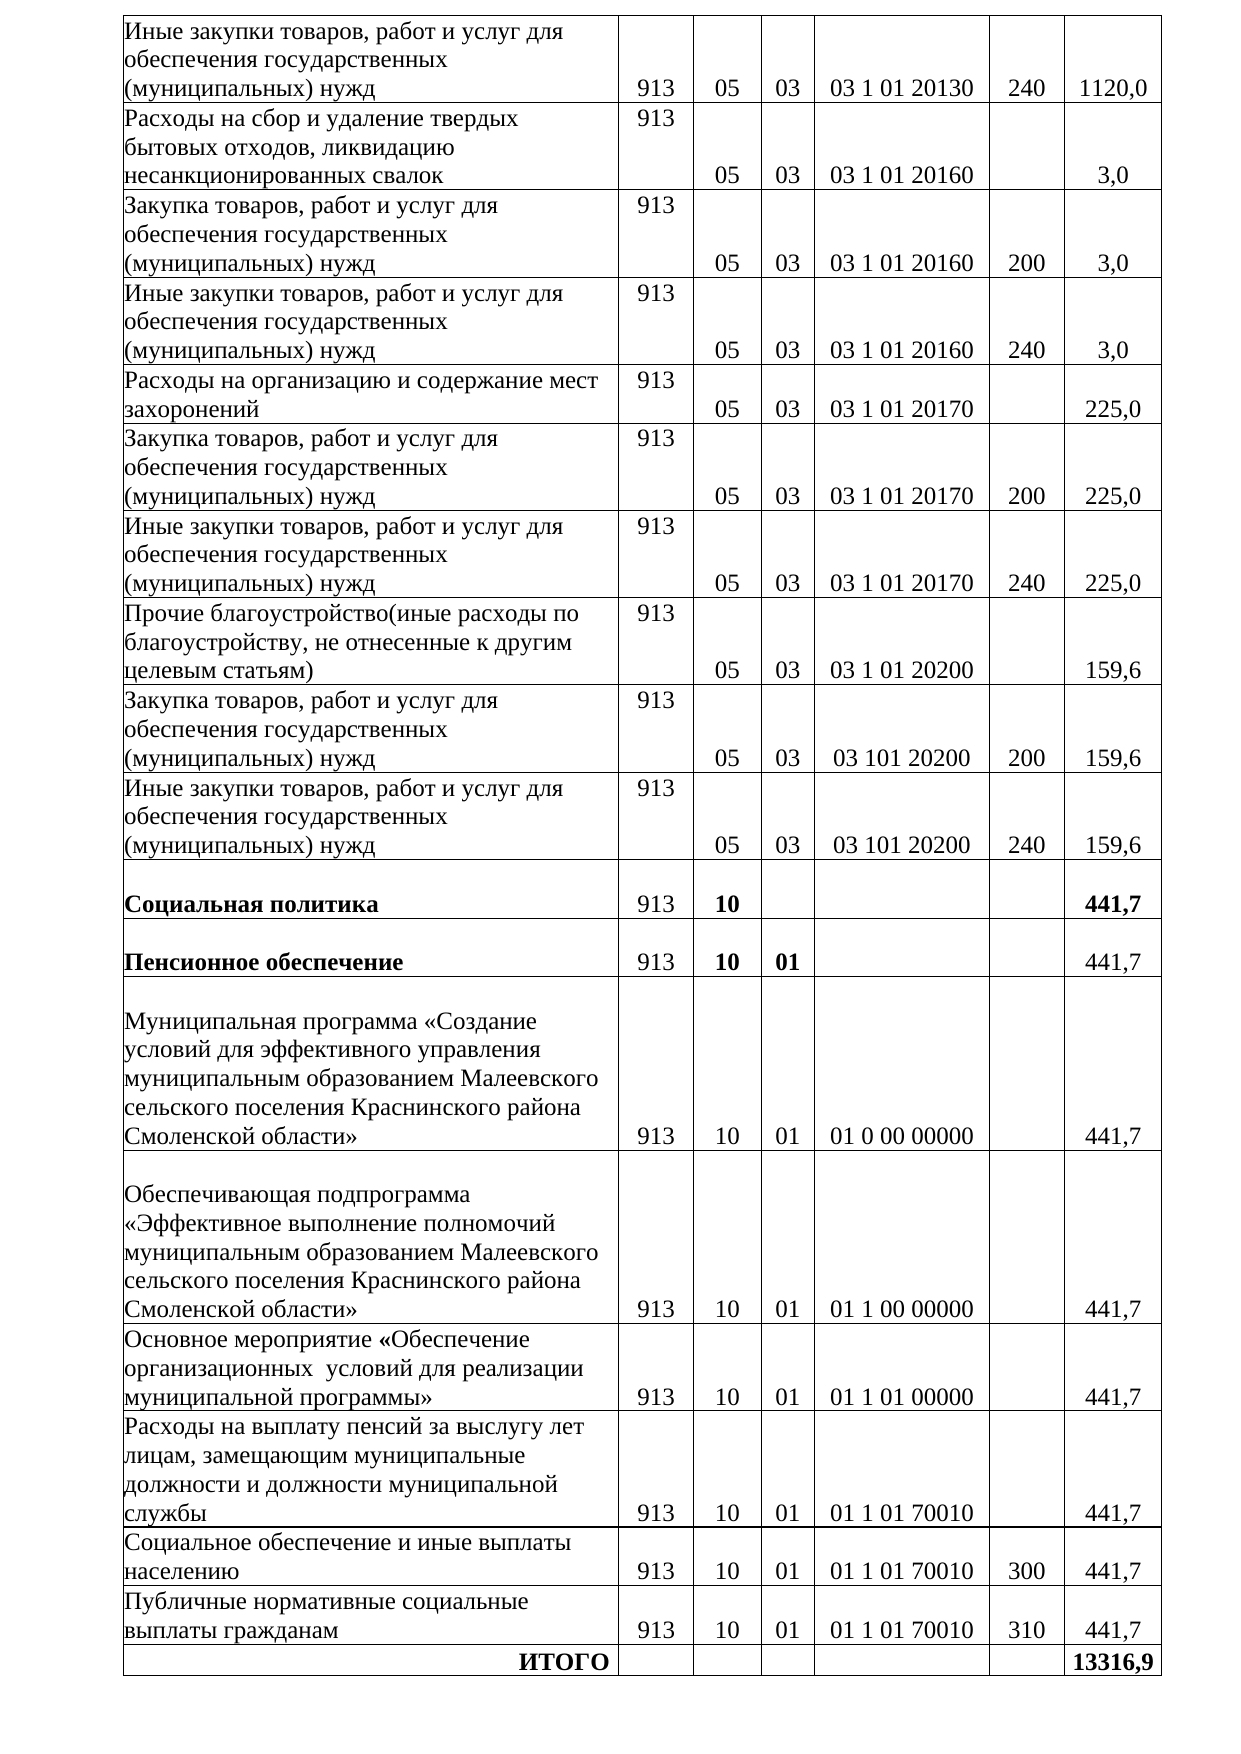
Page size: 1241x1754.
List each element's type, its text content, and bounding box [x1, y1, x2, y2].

table_cell 913 [619, 365, 693, 422]
table_cell 03 [762, 365, 814, 422]
table_cell 03 1 01 20170 [815, 365, 989, 422]
table_cell 913 [619, 598, 693, 684]
table_cell 159,6 [1065, 598, 1161, 684]
table_cell 913 [619, 860, 693, 917]
table_cell 05 [694, 190, 761, 277]
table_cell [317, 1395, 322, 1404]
table_cell 05 [694, 685, 761, 772]
table_cell Закупка товаров, работ и услуг для обеспечения государственных (муниципальных) нужд [124, 424, 618, 510]
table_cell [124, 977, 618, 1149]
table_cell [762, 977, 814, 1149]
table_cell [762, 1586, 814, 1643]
table_cell 03 [762, 773, 814, 859]
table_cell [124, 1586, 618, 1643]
table_cell 03 [762, 685, 814, 772]
table_cell 913 [619, 511, 693, 597]
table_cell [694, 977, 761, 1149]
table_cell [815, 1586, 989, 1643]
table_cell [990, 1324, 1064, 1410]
table_cell Иные закупки товаров, работ и услуг для обеспечения государственных (муниципальных) нужд [124, 16, 618, 102]
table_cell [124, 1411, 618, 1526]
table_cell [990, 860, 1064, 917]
table_cell 159,6 [1065, 685, 1161, 772]
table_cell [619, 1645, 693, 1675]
table_cell 03 101 20200 [815, 773, 989, 859]
table_cell 05 [694, 16, 761, 102]
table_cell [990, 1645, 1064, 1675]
table_cell Прочие благоустройство(иные расходы по благоустройству, не отнесенные к другим целевым статьям) [124, 598, 618, 684]
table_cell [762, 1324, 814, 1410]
table_cell 240 [990, 511, 1064, 597]
table_cell 03 [762, 278, 814, 364]
table_cell 225,0 [1065, 365, 1161, 422]
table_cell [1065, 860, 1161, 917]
table_cell 03 1 01 20160 [815, 278, 989, 364]
table_cell 240 [990, 16, 1064, 102]
table_cell 05 [694, 278, 761, 364]
table_cell 03 [762, 598, 814, 684]
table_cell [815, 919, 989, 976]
table_cell 240 [990, 773, 1064, 859]
table_cell 05 [694, 424, 761, 510]
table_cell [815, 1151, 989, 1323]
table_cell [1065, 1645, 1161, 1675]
table_cell 03 [762, 103, 814, 189]
table_cell 05 [694, 365, 761, 422]
table_cell [990, 103, 1064, 189]
table_cell 913 [619, 685, 693, 772]
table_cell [124, 190, 618, 277]
table_cell 913 [619, 103, 693, 189]
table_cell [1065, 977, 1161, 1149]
table_cell 03 1 01 20200 [815, 598, 989, 684]
table_cell 03 1 01 20130 [815, 16, 989, 102]
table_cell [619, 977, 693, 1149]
table_cell 159,6 [1065, 773, 1161, 859]
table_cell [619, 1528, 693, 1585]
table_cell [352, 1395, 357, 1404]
table_cell 03 1 01 20160 [815, 103, 989, 189]
table_cell 913 [619, 16, 693, 102]
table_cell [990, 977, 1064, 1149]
table_cell 10 [694, 860, 761, 917]
table_cell [762, 860, 814, 917]
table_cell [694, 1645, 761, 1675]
table_cell 3,0 [1065, 103, 1161, 189]
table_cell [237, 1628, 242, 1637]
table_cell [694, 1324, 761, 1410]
table_cell 200 [990, 190, 1064, 277]
table_cell 200 [990, 685, 1064, 772]
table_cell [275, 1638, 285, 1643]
table_cell 913 [619, 773, 693, 859]
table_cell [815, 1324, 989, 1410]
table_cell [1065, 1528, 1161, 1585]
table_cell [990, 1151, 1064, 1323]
table_cell Расходы на сбор и удаление твердых бытовых отходов, ликвидацию несанкционированных свалок [124, 103, 618, 189]
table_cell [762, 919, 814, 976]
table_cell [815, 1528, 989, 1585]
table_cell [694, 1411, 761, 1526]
table_cell 913 [619, 190, 693, 277]
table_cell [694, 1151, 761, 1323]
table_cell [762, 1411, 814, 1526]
table_cell 225,0 [1065, 511, 1161, 597]
table_cell 3,0 [1065, 278, 1161, 364]
table_cell Иные закупки товаров, работ и услуг для обеспечения государственных (муниципальных) нужд [124, 511, 618, 597]
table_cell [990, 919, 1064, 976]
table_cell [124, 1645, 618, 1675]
table_cell 200 [990, 424, 1064, 510]
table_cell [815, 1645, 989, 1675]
table_cell 05 [694, 598, 761, 684]
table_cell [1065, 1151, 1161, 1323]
table_cell 05 [694, 103, 761, 189]
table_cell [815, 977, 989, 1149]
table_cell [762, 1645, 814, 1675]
table_cell 03 101 20200 [815, 685, 989, 772]
table_cell Закупка товаров, работ и услуг для обеспечения государственных (муниципальных) нужд [124, 685, 618, 772]
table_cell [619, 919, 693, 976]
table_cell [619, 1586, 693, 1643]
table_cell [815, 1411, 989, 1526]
table_cell Иные закупки товаров, работ и услуг для обеспечения государственных (муниципальных) нужд [124, 773, 618, 859]
table_cell [990, 365, 1064, 422]
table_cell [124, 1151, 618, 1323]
table_cell 3,0 [1065, 190, 1161, 277]
table_cell 240 [990, 278, 1064, 364]
table_cell Социальная политика [124, 860, 618, 917]
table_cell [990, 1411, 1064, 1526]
table_cell 913 [619, 278, 693, 364]
table_cell 03 1 01 20170 [815, 424, 989, 510]
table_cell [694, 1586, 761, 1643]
table_cell [815, 860, 989, 917]
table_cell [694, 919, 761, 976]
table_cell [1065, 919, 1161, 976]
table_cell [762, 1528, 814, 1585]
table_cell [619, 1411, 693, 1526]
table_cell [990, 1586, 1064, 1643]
table_cell 03 1 01 20160 [815, 190, 989, 277]
table_cell 05 [694, 773, 761, 859]
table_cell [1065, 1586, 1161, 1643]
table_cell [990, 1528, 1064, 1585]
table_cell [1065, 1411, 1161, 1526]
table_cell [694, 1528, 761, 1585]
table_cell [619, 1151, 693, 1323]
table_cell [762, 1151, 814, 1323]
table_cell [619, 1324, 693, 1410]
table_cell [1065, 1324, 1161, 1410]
table_cell 03 [762, 16, 814, 102]
table_cell 03 [762, 190, 814, 277]
table_cell 225,0 [1065, 424, 1161, 510]
table_cell Расходы на организацию и содержание мест захоронений [124, 365, 618, 422]
table_cell 03 1 01 20170 [815, 511, 989, 597]
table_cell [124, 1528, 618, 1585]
table_cell [990, 598, 1064, 684]
table_cell 913 [619, 424, 693, 510]
table_cell 03 [762, 424, 814, 510]
table_cell Иные закупки товаров, работ и услуг для обеспечения государственных (муниципальных) нужд [124, 278, 618, 364]
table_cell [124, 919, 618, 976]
table_cell 03 [762, 511, 814, 597]
table_cell 1120,0 [1065, 16, 1161, 102]
table_cell 05 [694, 511, 761, 597]
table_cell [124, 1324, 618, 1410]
